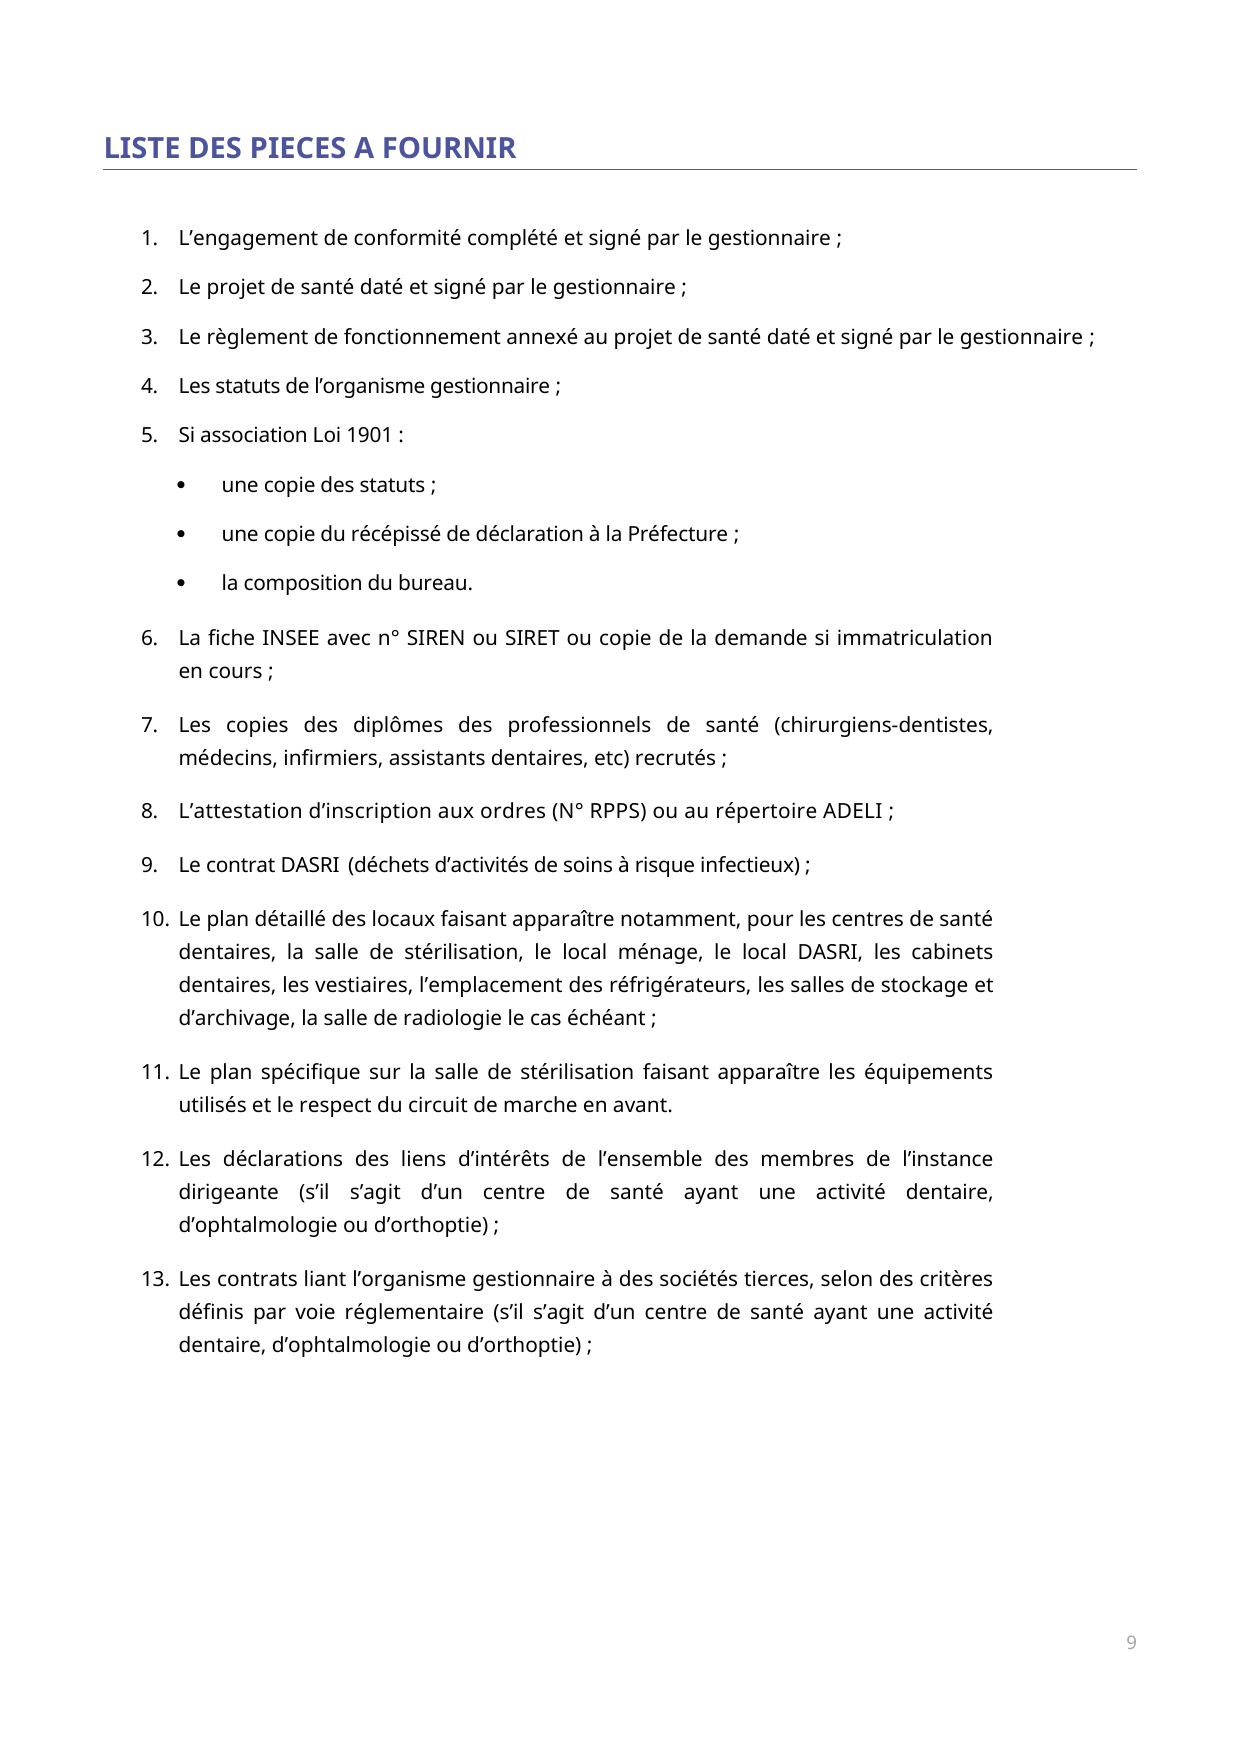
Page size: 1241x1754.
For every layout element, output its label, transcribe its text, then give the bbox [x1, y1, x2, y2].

list Si association Loi 1901 : [141, 420, 1137, 448]
list L’attestation d’inscription aux ordres (N° RPPS) ou au répertoire ADELI ; [141, 792, 994, 826]
list La fiche INSEE avec n° SIREN ou SIRET ou copie de la demande si immatriculation en cours ; [141, 619, 994, 685]
list Le plan détaillé des locaux faisant apparaître notamment, pour les centres de santé dentaires, la salle de stérilisation, le local ménage, le local DASRI, les cabinets dentaires, les vestiaires, l’emplacement des réfrigérateurs, les salles de stockage et d’archivage, la salle de radiologie le cas échéant ; [141, 900, 994, 1032]
list L’engagement de conformité complété et signé par le gestionnaire ; [141, 222, 1137, 251]
list Le plan spécifique sur la salle de stérilisation faisant apparaître les équipements utilisés et le respect du circuit de marche en avant. [141, 1053, 994, 1119]
list Les statuts de l’organisme gestionnaire ; [141, 371, 1137, 399]
list Le règlement de fonctionnement annexé au projet de santé daté et signé par le gestionnaire ; [141, 321, 1137, 350]
list Le projet de santé daté et signé par le gestionnaire ; [141, 272, 1137, 300]
list Les déclarations des liens d’intérêts de l’ensemble des membres de l’instance dirigeante (s’il s’agit d’un centre de santé ayant une activité dentaire, d’ophtalmologie ou d’orthoptie) ; [141, 1140, 994, 1239]
list la composition du bureau. [177, 568, 1137, 597]
list Le contrat DASRI (déchets d’activités de soins à risque infectieux) ; [141, 846, 994, 879]
list une copie du récépissé de déclaration à la Préfecture ; [177, 519, 1137, 547]
list Les contrats liant l’organisme gestionnaire à des sociétés tierces, selon des critères définis par voie réglementaire (s’il s’agit d’un centre de santé ayant une activité dentaire, d’ophtalmologie ou d’orthoptie) ; [141, 1260, 994, 1359]
text LISTE DES PIECES A FOURNIR [103, 127, 1137, 169]
list Les copies des diplômes des professionnels de santé (chirurgiens-dentistes, médecins, infirmiers, assistants dentaires, etc) recrutés ; [141, 706, 994, 772]
list une copie des statuts ; [177, 469, 1137, 498]
